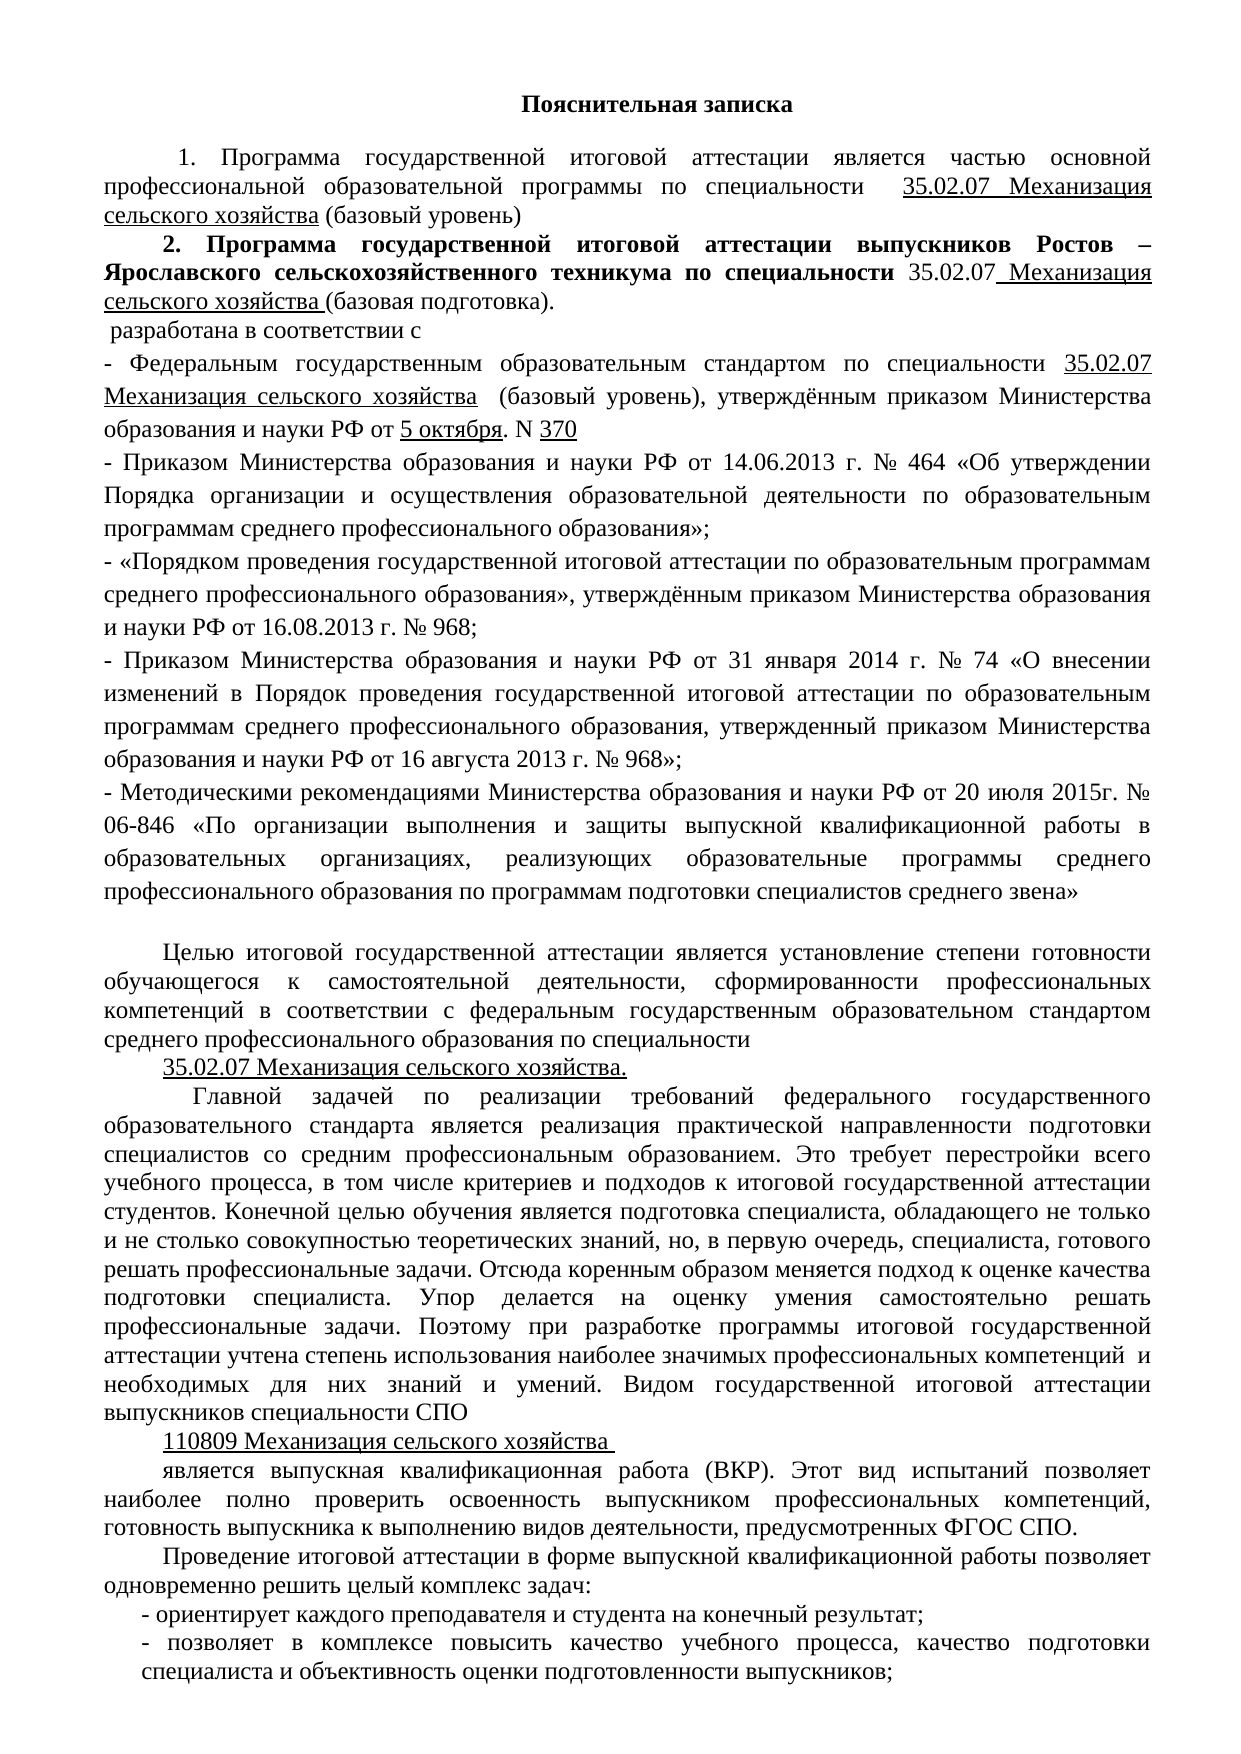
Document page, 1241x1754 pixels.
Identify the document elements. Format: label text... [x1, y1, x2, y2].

text Пояснительная записка [103, 89, 1152, 117]
text - Приказом Министерства образования и науки РФ от 14.06.2013 г. № 464 «Об утверждении Порядка организации и осуществления образовательной деятельности по образовательным программам среднего профессионального образования»; [103, 447, 1152, 542]
text является выпускная квалификационная работа (ВКР). Этот вид испытаний позволяет наиболее полно проверить освоенность выпускником профессиональных компетенций, готовность выпускника к выполнению видов деятельности, предусмотренных ФГОС СПО. [103, 1455, 1152, 1541]
text Главной задачей по реализации требований федерального государственного образовательного стандарта является реализация практической направленности подготовки специалистов со средним профессиональным образованием. Это требует перестройки всего учебного процесса, в том числе критериев и подходов к итоговой государственной аттестации студентов. Конечной целью обучения является подготовка специалиста, обладающего не только и не столько совокупностью теоретических знаний, но, в первую очередь, специалиста, готового решать профессиональные задачи. Отсюда коренным образом меняется подход к оценке качества подготовки специалиста. Упор делается на оценку умения самостоятельно решать профессиональные задачи. Поэтому при разработке программы итоговой государственной аттестации учтена степень использования наиболее значимых профессиональных компетенций и необходимых для них знаний и умений. Видом государственной итоговой аттестации выпускников специальности СПО [103, 1081, 1152, 1426]
text Проведение итоговой аттестации в форме выпускной квалификационной работы позволяет одновременно решить целый комплекс задач: [103, 1541, 1152, 1599]
text Целью итоговой государственной аттестации является установление степени готовности обучающегося к самостоятельной деятельности, сформированности профессиональных компетенций в соответствии с федеральным государственным образовательном стандартом среднего профессионального образования по специальности [103, 937, 1152, 1052]
text 1. Программа государственной итоговой аттестации является частью основной профессиональной образовательной программы по специальности 35.02.07 Механизация сельского хозяйства (базовый уровень) [103, 142, 1152, 229]
text - Приказом Министерства образования и науки РФ от 31 января . № 74 «О внесении изменений в Порядок проведения государственной итоговой аттестации по образовательным программам среднего профессионального образования, утвержденный приказом Министерства образования и науки РФ от 16 августа . № 968»; [103, 645, 1152, 773]
text 35.02.07 Механизация сельского хозяйства. [103, 1052, 1152, 1081]
text - «Порядком проведения государственной итоговой аттестации по образовательным программам среднего профессионального образования», утверждённым приказом Министерства образования и науки РФ от 16.08.2013 г. № 968; [103, 546, 1152, 641]
text - позволяет в комплексе повысить качество учебного процесса, качество подготовки специалиста и объективность оценки подготовленности выпускников; [141, 1627, 1152, 1685]
text - ориентирует каждого преподавателя и студента на конечный результат; [141, 1599, 1152, 1627]
text - Методическими рекомендациями Министерства образования и науки РФ от 20 июля 2015г. № 06-846 «По организации выполнения и защиты выпускной квалификационной работы в образовательных организациях, реализующих образовательные программы среднего профессионального образования по программам подготовки специалистов среднего звена» [103, 777, 1152, 905]
text разработана в соответствии с [103, 315, 1152, 344]
text - Федеральным государственным образовательным стандартом по специальности 35.02.07 Механизация сельского хозяйства (базовый уровень), утверждённым приказом Министерства образования и науки РФ от 5 октября. N 370 [103, 348, 1152, 443]
text 110809 Механизация сельского хозяйства [103, 1426, 1152, 1455]
text 2. Программа государственной итоговой аттестации выпускников Ростов – Ярославского сельскохозяйственного техникума по специальности 35.02.07 Механизация сельского хозяйства (базовая подготовка). [103, 229, 1152, 315]
